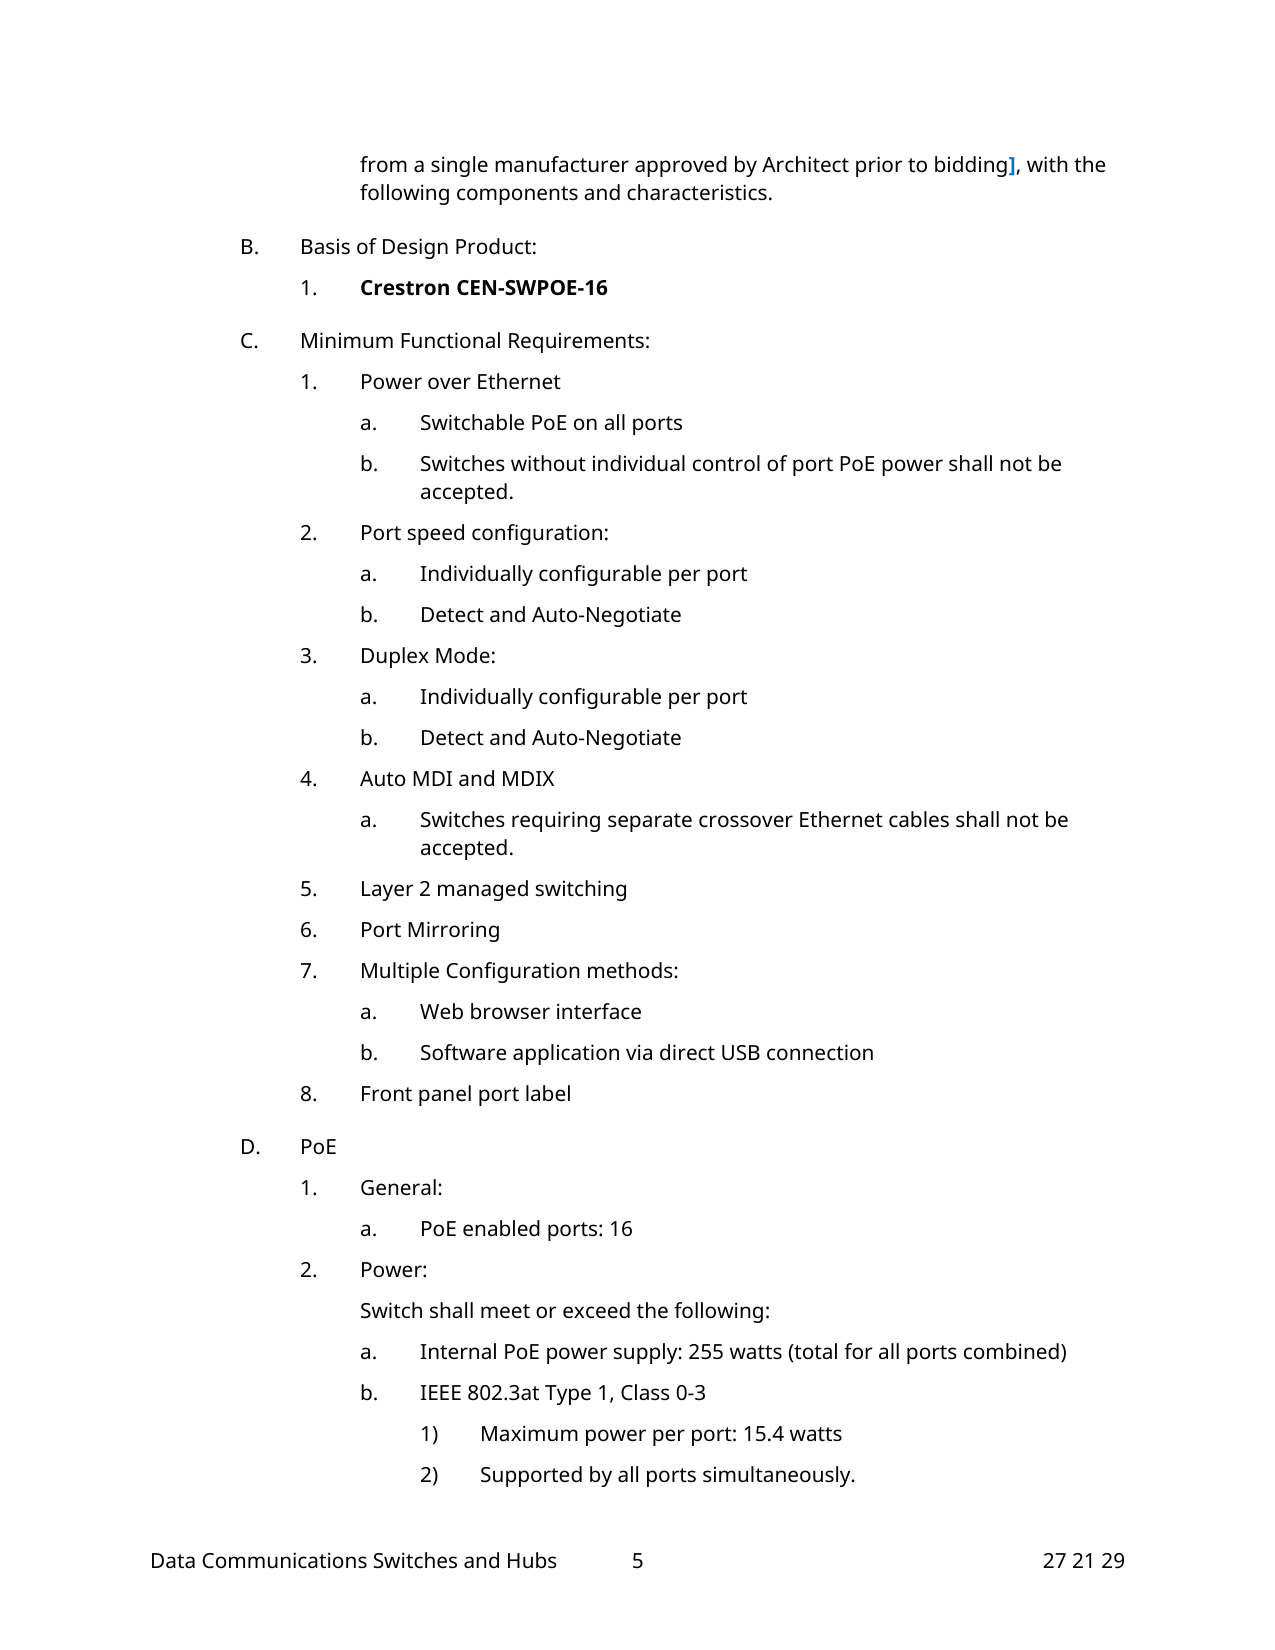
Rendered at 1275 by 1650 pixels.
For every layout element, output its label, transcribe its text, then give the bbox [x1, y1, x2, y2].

text Crestron CEN-SWPOE-16 [300, 273, 1125, 301]
text PoE enabled ports: 16 [360, 1214, 1125, 1243]
text Web browser interface [360, 997, 1125, 1026]
text Power over Ethernet [300, 367, 1125, 396]
text Port Mirroring [300, 915, 1125, 944]
text Minimum Functional Requirements: [240, 326, 1125, 355]
text Software application via direct USB connection [360, 1038, 1125, 1067]
text Duplex Mode: [300, 641, 1125, 670]
text Port speed configuration: [300, 518, 1125, 547]
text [300, 150, 1125, 207]
text Front panel port label [300, 1079, 1125, 1107]
text Switches requiring separate crossover Ethernet cables shall not be accepted. [360, 805, 1125, 862]
text Maximum power per port: 15.4 watts [420, 1419, 1125, 1447]
text PoE [240, 1132, 1125, 1161]
text General: [300, 1173, 1125, 1202]
text Switch shall meet or exceed the following: [360, 1296, 1125, 1325]
text Individually configurable per port [360, 559, 1125, 588]
text Supported by all ports simultaneously. [420, 1460, 1125, 1488]
text Internal PoE power supply: 255 watts (total for all ports combined) [360, 1337, 1125, 1366]
text Switches without individual control of port PoE power shall not be accepted. [360, 449, 1125, 506]
text Power: [300, 1255, 1125, 1284]
text IEEE 802.3at Type 1, Class 0-3 [360, 1378, 1125, 1407]
text Auto MDI and MDIX [300, 764, 1125, 792]
text Detect and Auto-Negotiate [360, 600, 1125, 629]
text Multiple Configuration methods: [300, 956, 1125, 985]
text Switchable PoE on all ports [360, 408, 1125, 437]
text Detect and Auto-Negotiate [360, 723, 1125, 752]
text Layer 2 managed switching [300, 874, 1125, 903]
text Individually configurable per port [360, 682, 1125, 711]
text Basis of Design Product: [240, 232, 1125, 260]
